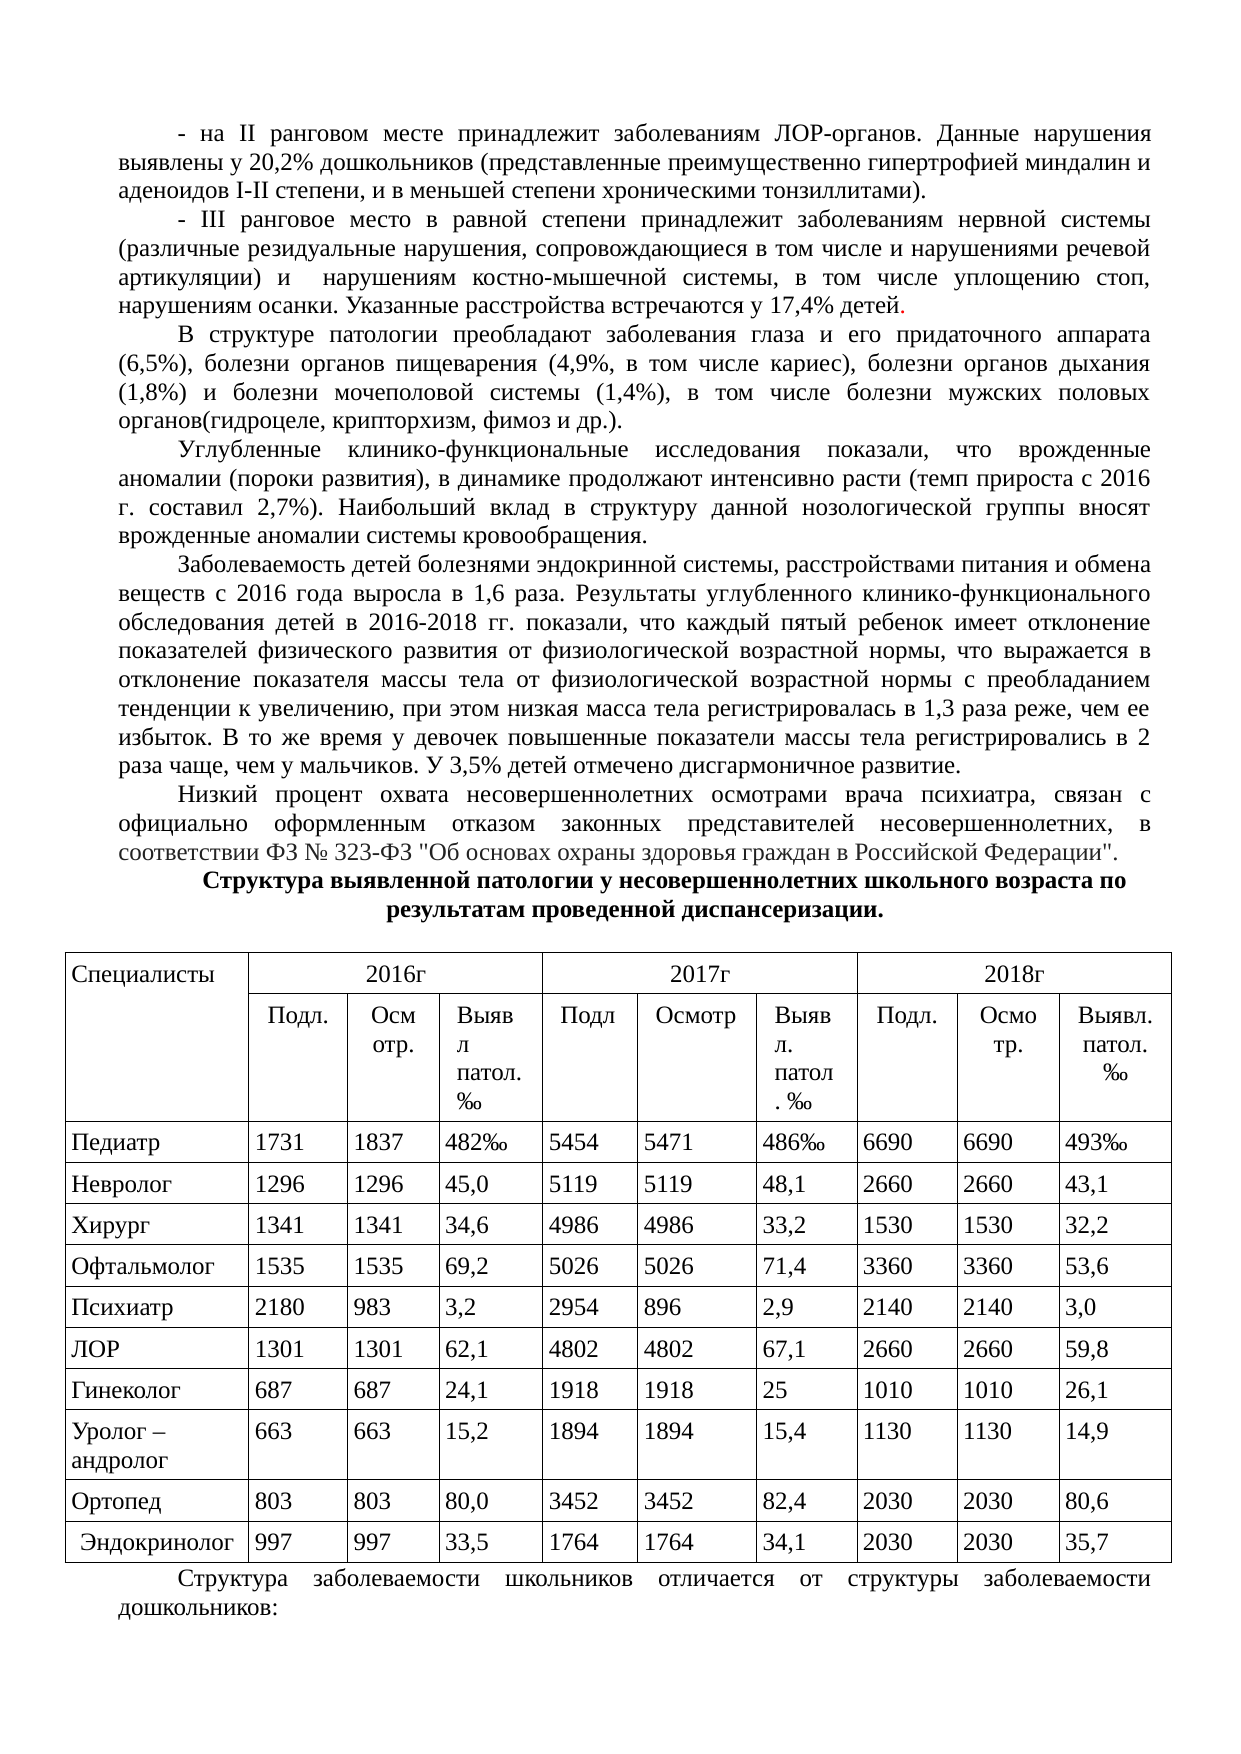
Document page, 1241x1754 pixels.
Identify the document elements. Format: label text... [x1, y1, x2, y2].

table_cell 2660 [858, 1328, 957, 1368]
table_cell Педиатр [66, 1122, 248, 1162]
table_cell 663 [249, 1410, 347, 1479]
table_cell 983 [348, 1287, 439, 1327]
table_cell Гинеколог [66, 1369, 248, 1409]
table_header 2016г [249, 953, 542, 993]
table_cell 34,6 [440, 1204, 542, 1244]
table_cell Выявл. патол. ‰ [757, 994, 857, 1121]
table_cell 2030 [858, 1480, 957, 1521]
table_cell 1530 [858, 1204, 957, 1244]
table_cell 4802 [638, 1328, 756, 1368]
table_cell 14,9 [1060, 1410, 1171, 1479]
table_cell 5119 [638, 1163, 756, 1203]
table_cell 2180 [249, 1287, 347, 1327]
table_cell 1535 [249, 1245, 347, 1286]
table_cell 803 [249, 1480, 347, 1521]
table_cell 53,6 [1060, 1245, 1171, 1286]
table_cell 33,2 [757, 1204, 857, 1244]
table_cell 45,0 [440, 1163, 542, 1203]
table_cell 482‰ [440, 1122, 542, 1162]
table_cell 5454 [543, 1122, 637, 1162]
text Структура выявленной патологии у несовершеннолетних школьного возраста по результатам проведенной диспансеризации. [118, 866, 1152, 923]
table_cell 1296 [348, 1163, 439, 1203]
table_cell 1918 [543, 1369, 637, 1409]
table_cell 4986 [543, 1204, 637, 1244]
table_cell 2140 [858, 1287, 957, 1327]
table_cell 15,4 [757, 1410, 857, 1479]
table_cell 5119 [543, 1163, 637, 1203]
table_cell 2660 [858, 1163, 957, 1203]
text - на II ранговом месте принадлежит заболеваниям ЛОР-органов. Данные нарушения выявлены у 20,2% дошкольников (представленные преимущественно гипертрофией миндалин и аденоидов I-II степени, и в меньшей степени хроническими тонзиллитами). [118, 118, 1152, 204]
table_cell 33,5 [440, 1522, 542, 1562]
table_cell 2,9 [757, 1287, 857, 1327]
table_cell 2030 [958, 1522, 1059, 1562]
table_cell 1130 [858, 1410, 957, 1479]
text Углубленные клинико-функциональные исследования показали, что врожденные аномалии (пороки развития), в динамике продолжают интенсивно расти (темп прироста с 2016 г. составил 2,7%). Наибольший вклад в структуру данной нозологической группы вносят врожденные аномалии системы кровообращения. [118, 434, 1152, 549]
table_cell 3,2 [440, 1287, 542, 1327]
table_cell 687 [348, 1369, 439, 1409]
table_cell 663 [348, 1410, 439, 1479]
table_cell 1731 [249, 1122, 347, 1162]
table_cell 2660 [958, 1163, 1059, 1203]
table_cell 1301 [348, 1328, 439, 1368]
table_cell 687 [249, 1369, 347, 1409]
table_cell 1341 [348, 1204, 439, 1244]
table_cell Выявл. патол. ‰ [1060, 994, 1171, 1121]
table_cell Подл. [249, 994, 347, 1121]
table_cell Психиатр [66, 1287, 248, 1327]
table_cell 82,4 [757, 1480, 857, 1521]
table_cell 3,0 [1060, 1287, 1171, 1327]
table_cell 80,6 [1060, 1480, 1171, 1521]
table_cell 997 [348, 1522, 439, 1562]
table_cell Офтальмолог [66, 1245, 248, 1286]
text - III ранговое место в равной степени принадлежит заболеваниям нервной системы (различные резидуальные нарушения, сопровождающиеся в том числе и нарушениями речевой артикуляции) и нарушениям костно-мышечной системы, в том числе уплощению стоп, нарушениям осанки. Указанные расстройства встречаются у 17,4% детей. [118, 204, 1152, 319]
table_cell Осмотр [638, 994, 756, 1121]
table_cell ЛОР [66, 1328, 248, 1368]
table_cell Уролог –андролог [66, 1410, 248, 1479]
table_header 2018г [858, 953, 1171, 993]
table_cell 3452 [543, 1480, 637, 1521]
table_header 2017г [543, 953, 857, 993]
table_cell 2030 [958, 1480, 1059, 1521]
text Низкий процент охвата несовершеннолетних осмотрами врача психиатра, связан с официально оформленным отказом законных представителей несовершеннолетних, в соответствии ФЗ № 323-ФЗ "Об основах охраны здоровья граждан в Российской Федерации". [118, 779, 1152, 866]
table_cell 67,1 [757, 1328, 857, 1368]
table_cell 493‰ [1060, 1122, 1171, 1162]
text В структуре патологии преобладают заболевания глаза и его придаточного аппарата (6,5%), болезни органов пищеварения (4,9%, в том числе кариес), болезни органов дыхания (1,8%) и болезни мочеполовой системы (1,4%), в том числе болезни мужских половых органов(гидроцеле, крипторхизм, фимоз и др.). [118, 319, 1152, 434]
table_cell 5026 [638, 1245, 756, 1286]
table_cell 486‰ [757, 1122, 857, 1162]
table_cell 3360 [958, 1245, 1059, 1286]
table_cell 997 [249, 1522, 347, 1562]
text Структура заболеваемости школьников отличается от структуры заболеваемости дошкольников: [118, 1563, 1152, 1620]
table_cell 1301 [249, 1328, 347, 1368]
table_cell 59,8 [1060, 1328, 1171, 1368]
table_cell 6690 [958, 1122, 1059, 1162]
table_cell 1010 [858, 1369, 957, 1409]
table_cell Ортопед [66, 1480, 248, 1521]
table_cell Эндокринолог [66, 1522, 248, 1562]
table_cell 6690 [858, 1122, 957, 1162]
table_cell Подл [543, 994, 637, 1121]
table_cell Осмотр. [958, 994, 1059, 1121]
table_cell 32,2 [1060, 1204, 1171, 1244]
table_cell 4802 [543, 1328, 637, 1368]
table_cell 1764 [638, 1522, 756, 1562]
table_cell 1764 [543, 1522, 637, 1562]
table_cell 35,7 [1060, 1522, 1171, 1562]
table_cell 26,1 [1060, 1369, 1171, 1409]
table_cell 1341 [249, 1204, 347, 1244]
table_cell 71,4 [757, 1245, 857, 1286]
table_cell 803 [348, 1480, 439, 1521]
table_cell 896 [638, 1287, 756, 1327]
table_cell 2954 [543, 1287, 637, 1327]
table_cell 2140 [958, 1287, 1059, 1327]
table_cell 1918 [638, 1369, 756, 1409]
table_cell 3360 [858, 1245, 957, 1286]
table_cell 1894 [543, 1410, 637, 1479]
table_cell 1894 [638, 1410, 756, 1479]
table_cell 1010 [958, 1369, 1059, 1409]
table_cell 4986 [638, 1204, 756, 1244]
table_cell 48,1 [757, 1163, 857, 1203]
table_cell 15,2 [440, 1410, 542, 1479]
table_cell Невролог [66, 1163, 248, 1203]
table_cell 1535 [348, 1245, 439, 1286]
table_cell 69,2 [440, 1245, 542, 1286]
table_cell Хирург [66, 1204, 248, 1244]
table_header Специалисты [66, 953, 248, 1121]
table_cell 2030 [858, 1522, 957, 1562]
table_cell Осмотр. [348, 994, 439, 1121]
table_cell 1530 [958, 1204, 1059, 1244]
table_cell Выявл патол. ‰ [440, 994, 542, 1121]
table_cell 62,1 [440, 1328, 542, 1368]
text Заболеваемость детей болезнями эндокринной системы, расстройствами питания и обмена веществ с 2016 года выросла в 1,6 раза. Результаты углубленного клинико-функционального обследования детей в 2016-2018 гг. показали, что каждый пятый ребенок имеет отклонение показателей физического развития от физиологической возрастной нормы, что выражается в отклонение показателя массы тела от физиологической возрастной нормы с преобладанием тенденции к увеличению, при этом низкая масса тела регистрировалась в 1,3 раза реже, чем ее избыток. В то же время у девочек повышенные показатели массы тела регистрировались в 2 раза чаще, чем у мальчиков. У 3,5% детей отмечено дисгармоничное развитие. [118, 549, 1152, 779]
table_cell 1296 [249, 1163, 347, 1203]
table_cell 5026 [543, 1245, 637, 1286]
table_cell 43,1 [1060, 1163, 1171, 1203]
table_cell 1130 [958, 1410, 1059, 1479]
table_cell 5471 [638, 1122, 756, 1162]
table_cell 34,1 [757, 1522, 857, 1562]
table_cell 24,1 [440, 1369, 542, 1409]
table_cell 3452 [638, 1480, 756, 1521]
table_cell 80,0 [440, 1480, 542, 1521]
table_cell 25 [757, 1369, 857, 1409]
table_cell 2660 [958, 1328, 1059, 1368]
table_cell 1837 [348, 1122, 439, 1162]
table_cell Подл. [858, 994, 957, 1121]
